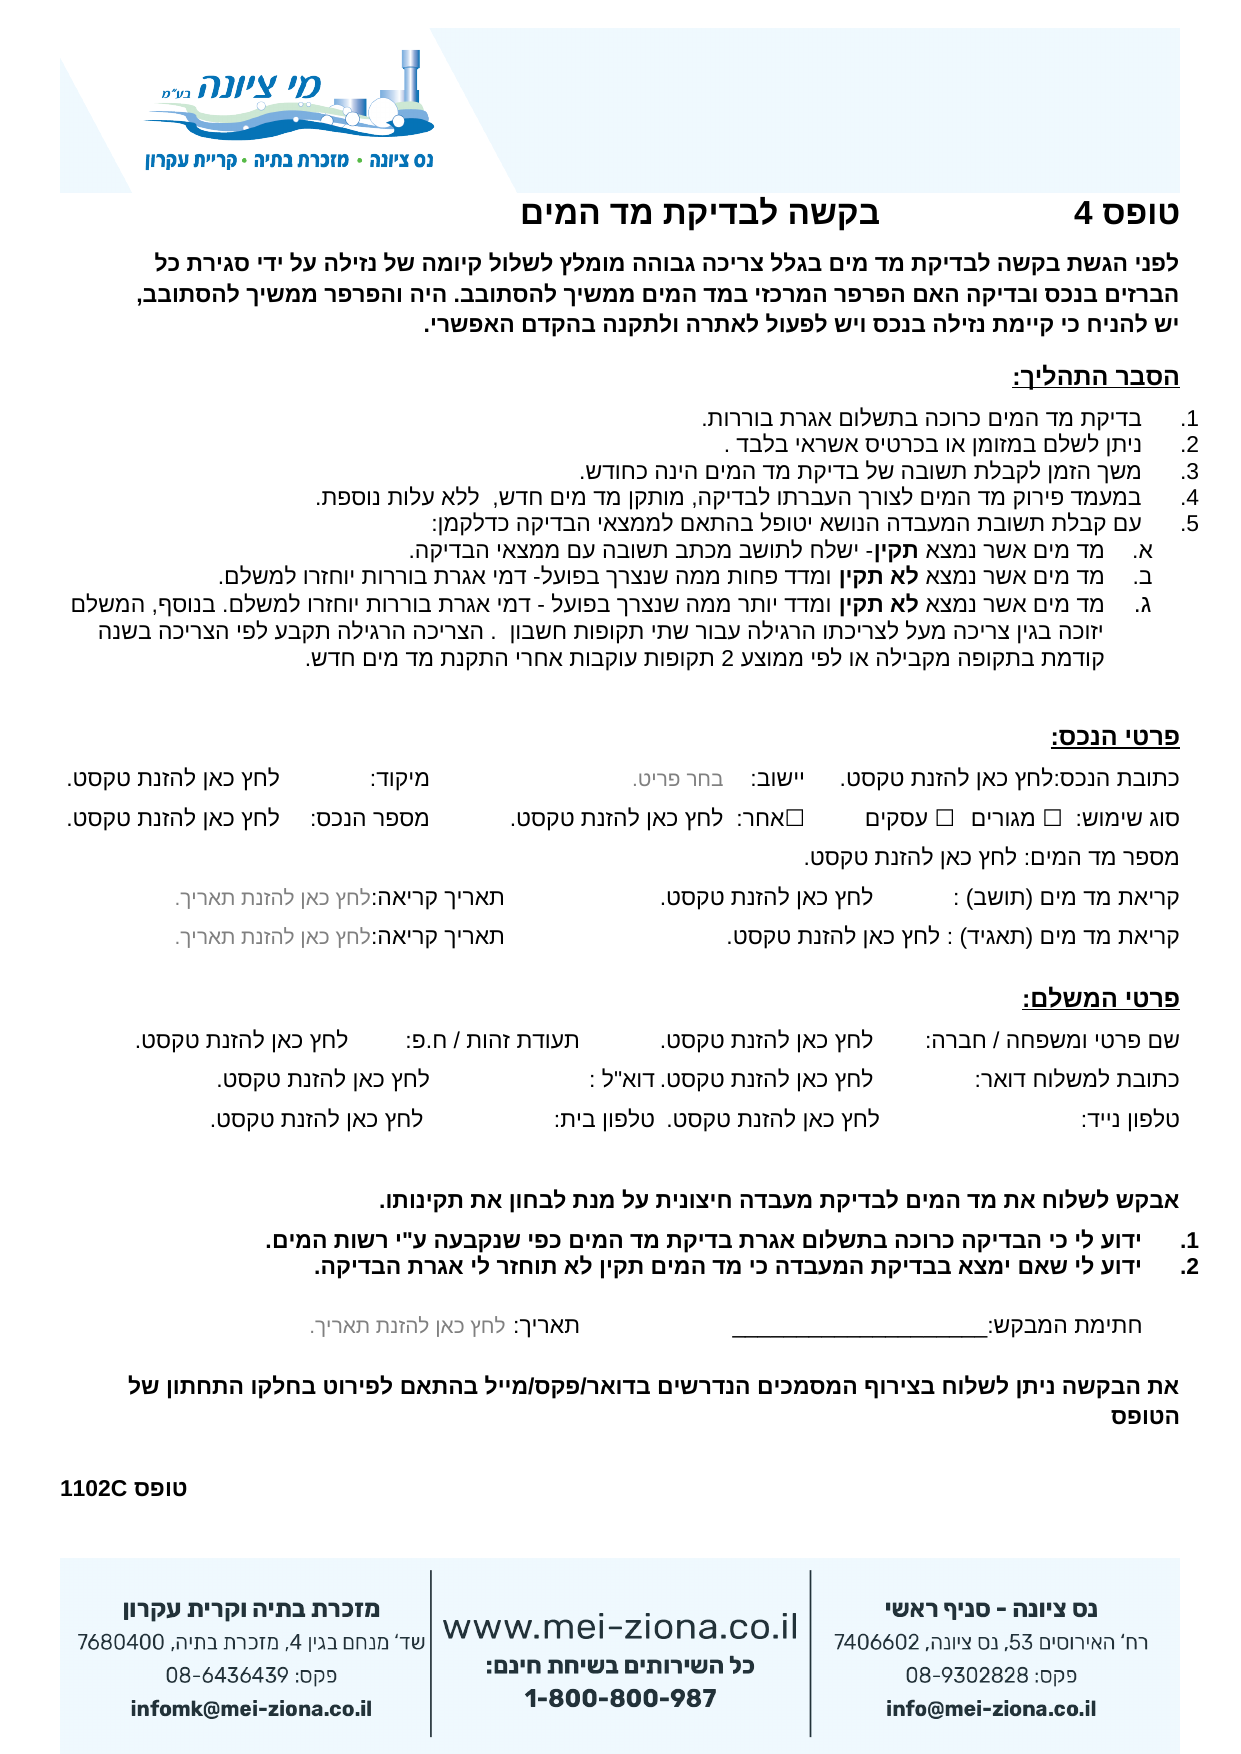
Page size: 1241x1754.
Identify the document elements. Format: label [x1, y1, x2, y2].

picture [60, 28, 1180, 193]
picture [60, 1558, 1180, 1754]
